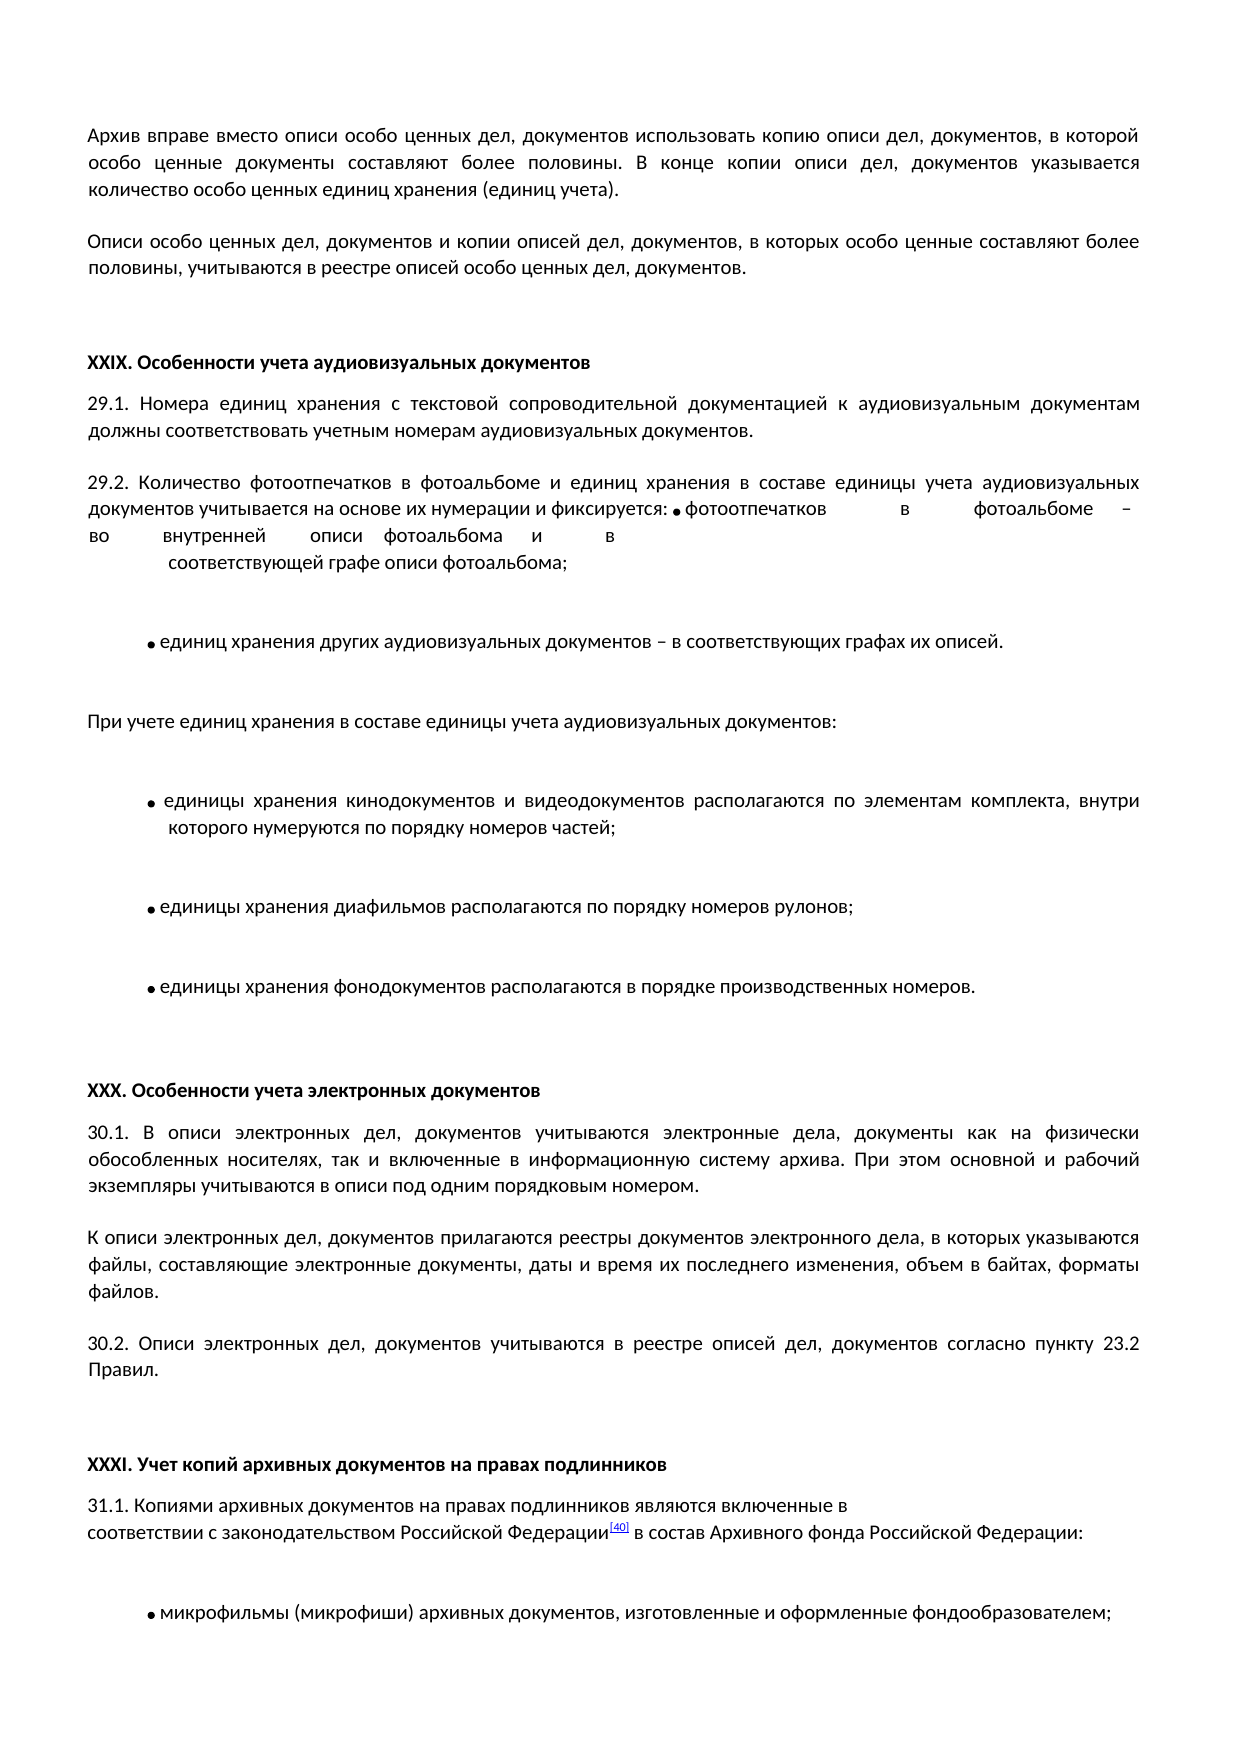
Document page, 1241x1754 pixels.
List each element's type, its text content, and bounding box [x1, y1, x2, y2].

text единицы хранения диафильмов располагаются по порядку номеров рулонов; [148, 893, 1141, 919]
text соответствующей графе описи фотоальбома; [168, 549, 1141, 574]
text микрофильмы (микрофиши) архивных документов, изготовленные и оформленные фондообразователем; [148, 1599, 1141, 1624]
text 30.1. В описи электронных дел, документов учитываются электронные дела, документы как на физически обособленных носителях, так и включенные в информационную систему архива. При этом основной и рабочий экземпляры учитываются в описи под одним порядковым номером. [87, 1119, 1141, 1198]
text К описи электронных дел, документов прилагаются реестры документов электронного дела, в которых указываются файлы, составляющие электронные документы, даты и время их последнего изменения, объем в байтах, форматы файлов. [87, 1224, 1141, 1303]
text Архив вправе вместо описи особо ценных дел, документов использовать копию описи дел, документов, в которой особо ценные документы составляют более половины. В конце копии описи дел, документов указывается количество особо ценных единиц хранения (единиц учета). [87, 122, 1141, 201]
text соответствии с законодательством Российской Федерации[40] в состав Архивного фонда Российской Федерации: [87, 1519, 1141, 1545]
text 29.2. Количество фотоотпечатков в фотоальбоме и единиц хранения в составе единицы учета аудиовизуальных документов учитывается на основе их нумерации и фиксируется: фотоотпечатков в фотоальбоме – во внутренней описи фотоальбома и в [87, 469, 1141, 548]
text Описи особо ценных дел, документов и копии описей дел, документов, в которых особо ценные составляют более половины, учитываются в реестре описей особо ценных дел, документов. [87, 228, 1141, 280]
text 29.1. Номера единиц хранения с текстовой сопроводительной документацией к аудиовизуальным документам должны соответствовать учетным номерам аудиовизуальных документов. [87, 390, 1141, 442]
text 31.1. Копиями архивных документов на правах подлинников являются включенные в [87, 1492, 1141, 1518]
text единиц хранения других аудиовизуальных документов – в соответствующих графах их описей. [148, 628, 1141, 654]
text При учете единиц хранения в составе единицы учета аудиовизуальных документов: [87, 708, 1141, 733]
text единицы хранения фонодокументов располагаются в порядке производственных номеров. [148, 973, 1141, 998]
text 30.2. Описи электронных дел, документов учитываются в реестре описей дел, документов согласно пункту 23.2 Правил. [87, 1330, 1141, 1382]
subtitle XXXI. Учет копий архивных документов на правах подлинников [87, 1451, 918, 1476]
subtitle XXIX. Особенности учета аудиовизуальных документов [87, 349, 918, 374]
subtitle XXX. Особенности учета электронных документов [87, 1078, 918, 1103]
text единицы хранения кинодокументов и видеодокументов располагаются по элементам комплекта, внутри которого нумеруются по порядку номеров частей; [148, 787, 1141, 839]
